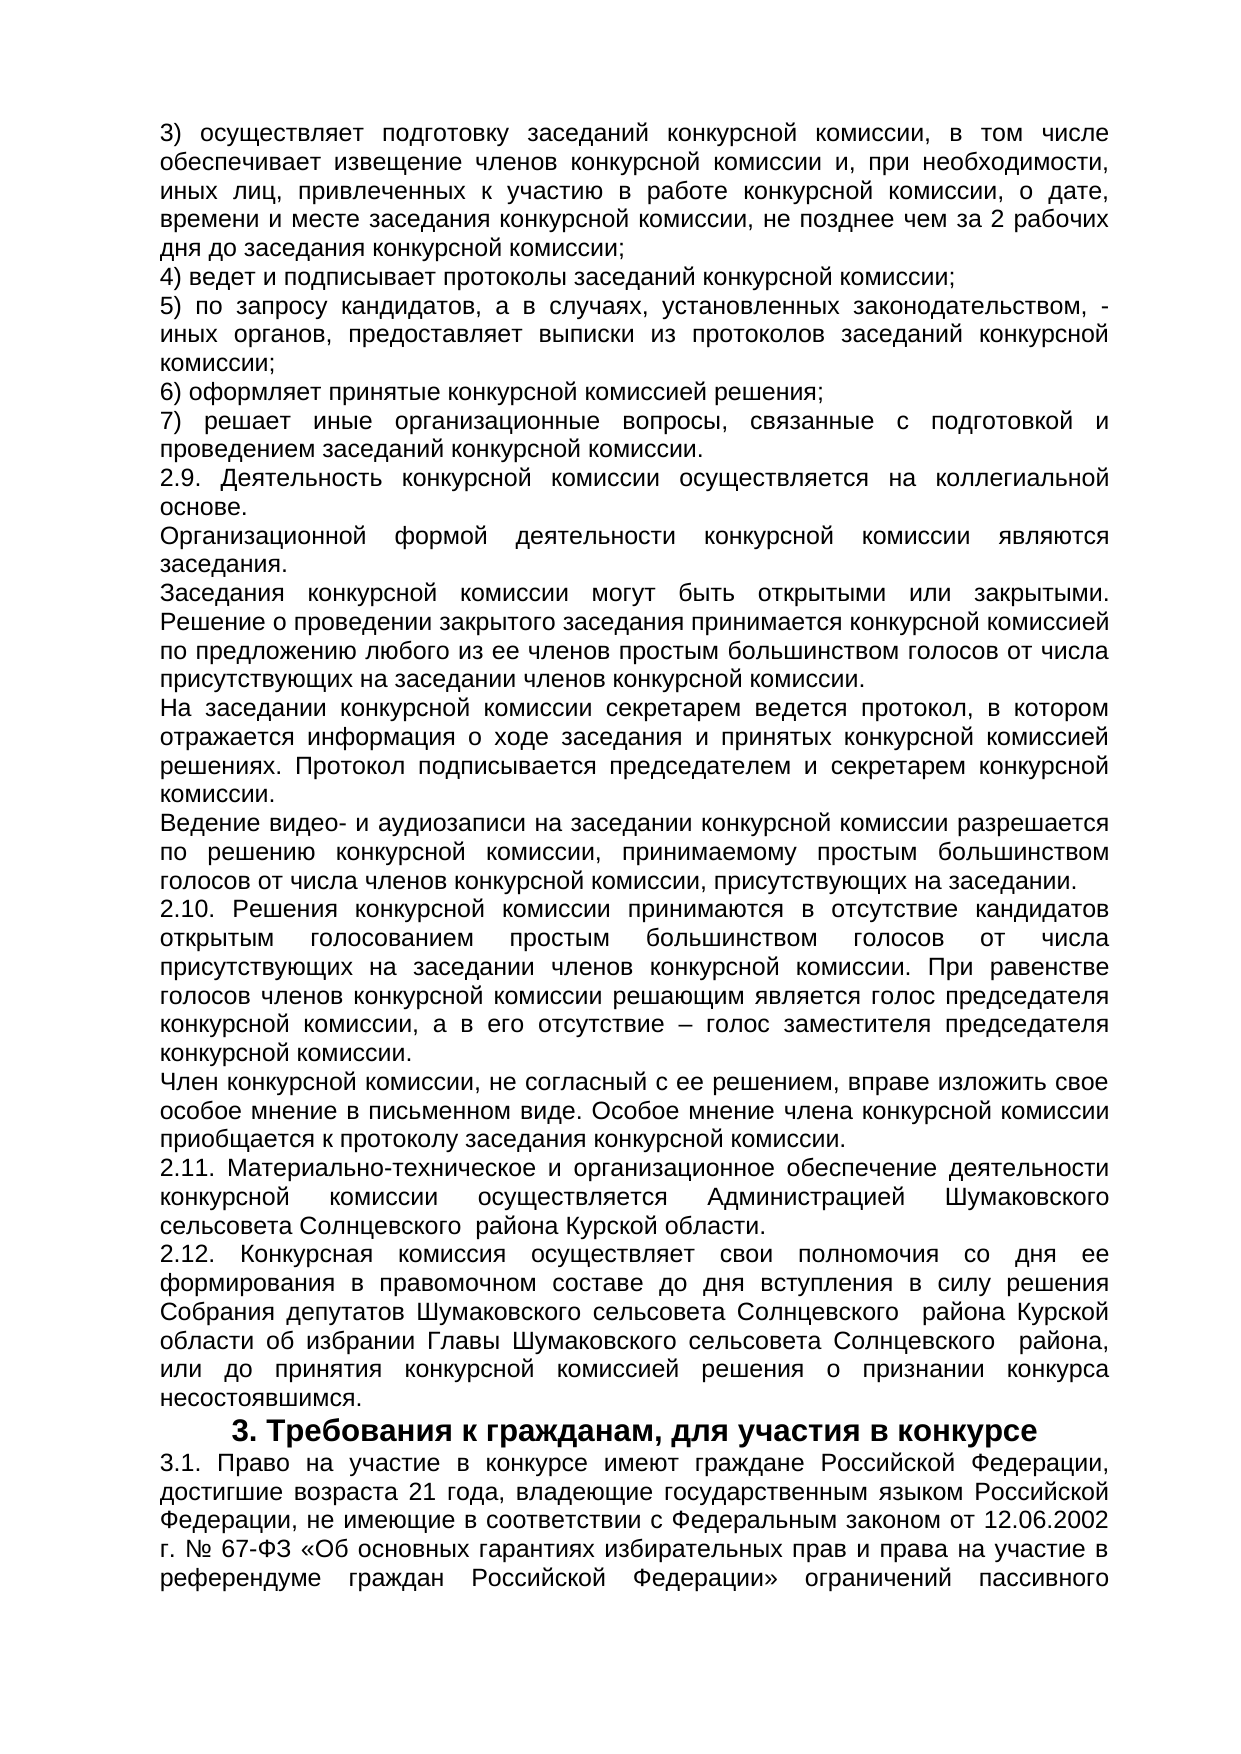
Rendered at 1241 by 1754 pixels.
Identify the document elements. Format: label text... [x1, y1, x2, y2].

text 4) ведет и подписывает протоколы заседаний конкурсной комиссии; [159, 262, 1110, 291]
text 2.9. Деятельность конкурсной комиссии осуществляется на коллегиальной основе. [159, 463, 1110, 521]
text 5) по запросу кандидатов, а в случаях, установленных законодательством, - иных органов, предоставляет выписки из протоколов заседаний конкурсной комиссии; [159, 291, 1110, 377]
text Заседания конкурсной комиссии могут быть открытыми или закрытыми. Решение о проведении закрытого заседания принимается конкурсной комиссией по предложению любого из ее членов простым большинством голосов от числа присутствующих на заседании членов конкурсной комиссии. [159, 578, 1110, 693]
text 7) решает иные организационные вопросы, связанные с подготовкой и проведением заседаний конкурсной комиссии. [159, 406, 1110, 463]
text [159, 1448, 1110, 1592]
text 3) осуществляет подготовку заседаний конкурсной комиссии, в том числе обеспечивает извещение членов конкурсной комиссии и, при необходимости, иных лиц, привлеченных к участию в работе конкурсной комиссии, о дате, времени и месте заседания конкурсной комиссии, не позднее чем за 2 рабочих дня до заседания конкурсной комиссии; [159, 118, 1110, 262]
text Ведение видео- и аудиозаписи на заседании конкурсной комиссии разрешается по решению конкурсной комиссии, принимаемому простым большинством голосов от числа членов конкурсной комиссии, присутствующих на заседании. [159, 808, 1110, 894]
text 6) оформляет принятые конкурсной комиссией решения; [159, 377, 1110, 406]
text Организационной формой деятельности конкурсной комиссии являются заседания. [159, 521, 1110, 578]
text 2.10. Решения конкурсной комиссии принимаются в отсутствие кандидатов открытым голосованием простым большинством голосов от числа присутствующих на заседании членов конкурсной комиссии. При равенстве голосов членов конкурсной комиссии решающим является голос председателя конкурсной комиссии, а в его отсутствие – голос заместителя председателя конкурсной комиссии. [159, 894, 1110, 1067]
text На заседании конкурсной комиссии секретарем ведется протокол, в котором отражается информация о ходе заседания и принятых конкурсной комиссией решениях. Протокол подписывается председателем и секретарем конкурсной комиссии. [159, 693, 1110, 808]
text 2.12. Конкурсная комиссия осуществляет свои полномочия со дня ее формирования в правомочном составе до дня вступления в силу решения Собрания депутатов Шумаковского сельсовета Солнцевского района Курской области об избрании Главы Шумаковского сельсовета Солнцевского района, или до принятия конкурсной комиссией решения о признании конкурса несостоявшимся. [159, 1239, 1110, 1412]
text 3. Требования к гражданам, для участия в конкурсе [159, 1412, 1110, 1448]
text Член конкурсной комиссии, не согласный с ее решением, вправе изложить свое особое мнение в письменном виде. Особое мнение члена конкурсной комиссии приобщается к протоколу заседания конкурсной комиссии. [159, 1067, 1110, 1153]
text 2.11. Материально-техническое и организационное обеспечение деятельности конкурсной комиссии осуществляется Администрацией Шумаковского сельсовета Солнцевского района Курской области. [159, 1153, 1110, 1239]
